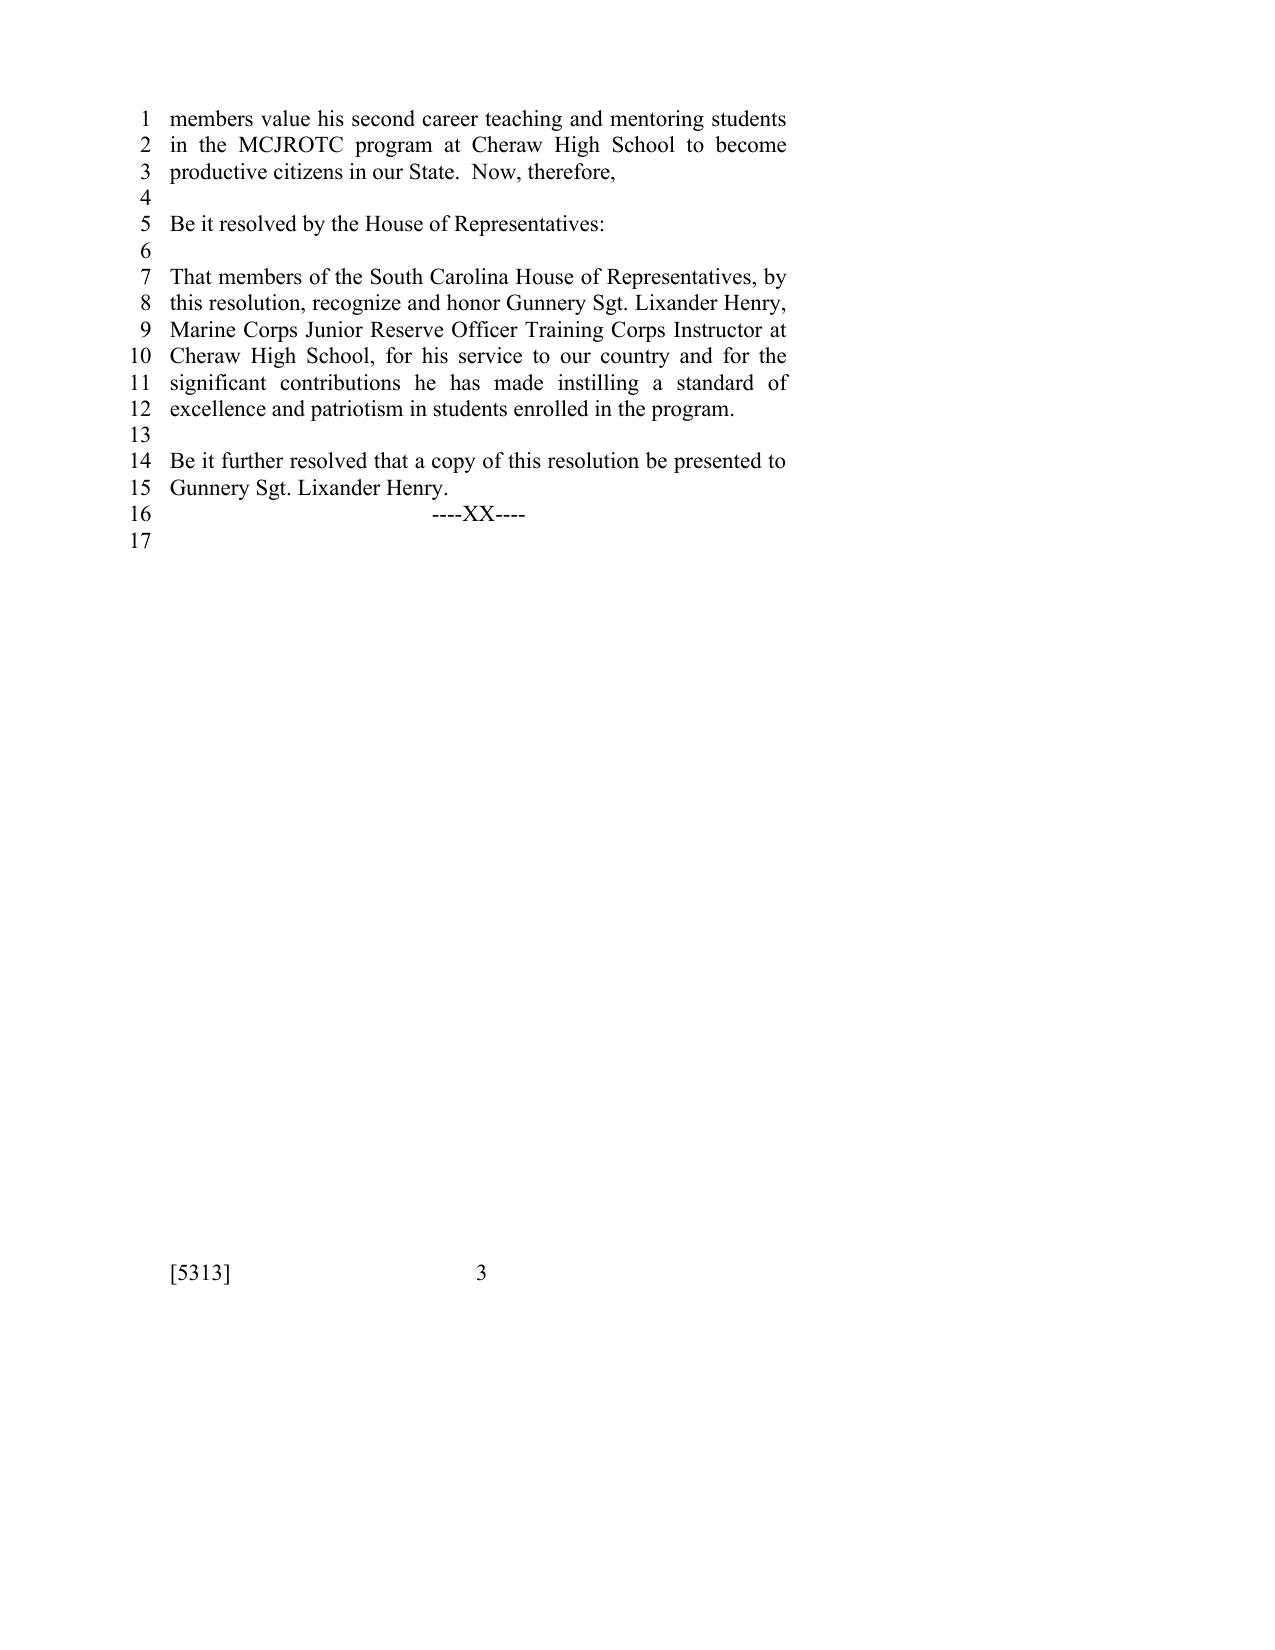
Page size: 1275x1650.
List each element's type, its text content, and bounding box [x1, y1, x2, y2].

text Be it resolved by the House of Representatives: [169, 210, 787, 237]
text That members of the South Carolina House of Representatives, by this resolution, recognize and honor Gunnery Sgt. Lixander Henry, Marine Corps Junior Reserve Officer Training Corps Instructor at Cheraw High School, for his service to our country and for the significant contributions he has made instilling a standard of excellence and patriotism in students enrolled in the program. [169, 263, 787, 421]
text ----XX---- [169, 500, 787, 527]
text Be it further resolved that a copy of this resolution be presented to Gunnery Sgt. Lixander Henry. [169, 448, 787, 500]
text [169, 105, 787, 184]
